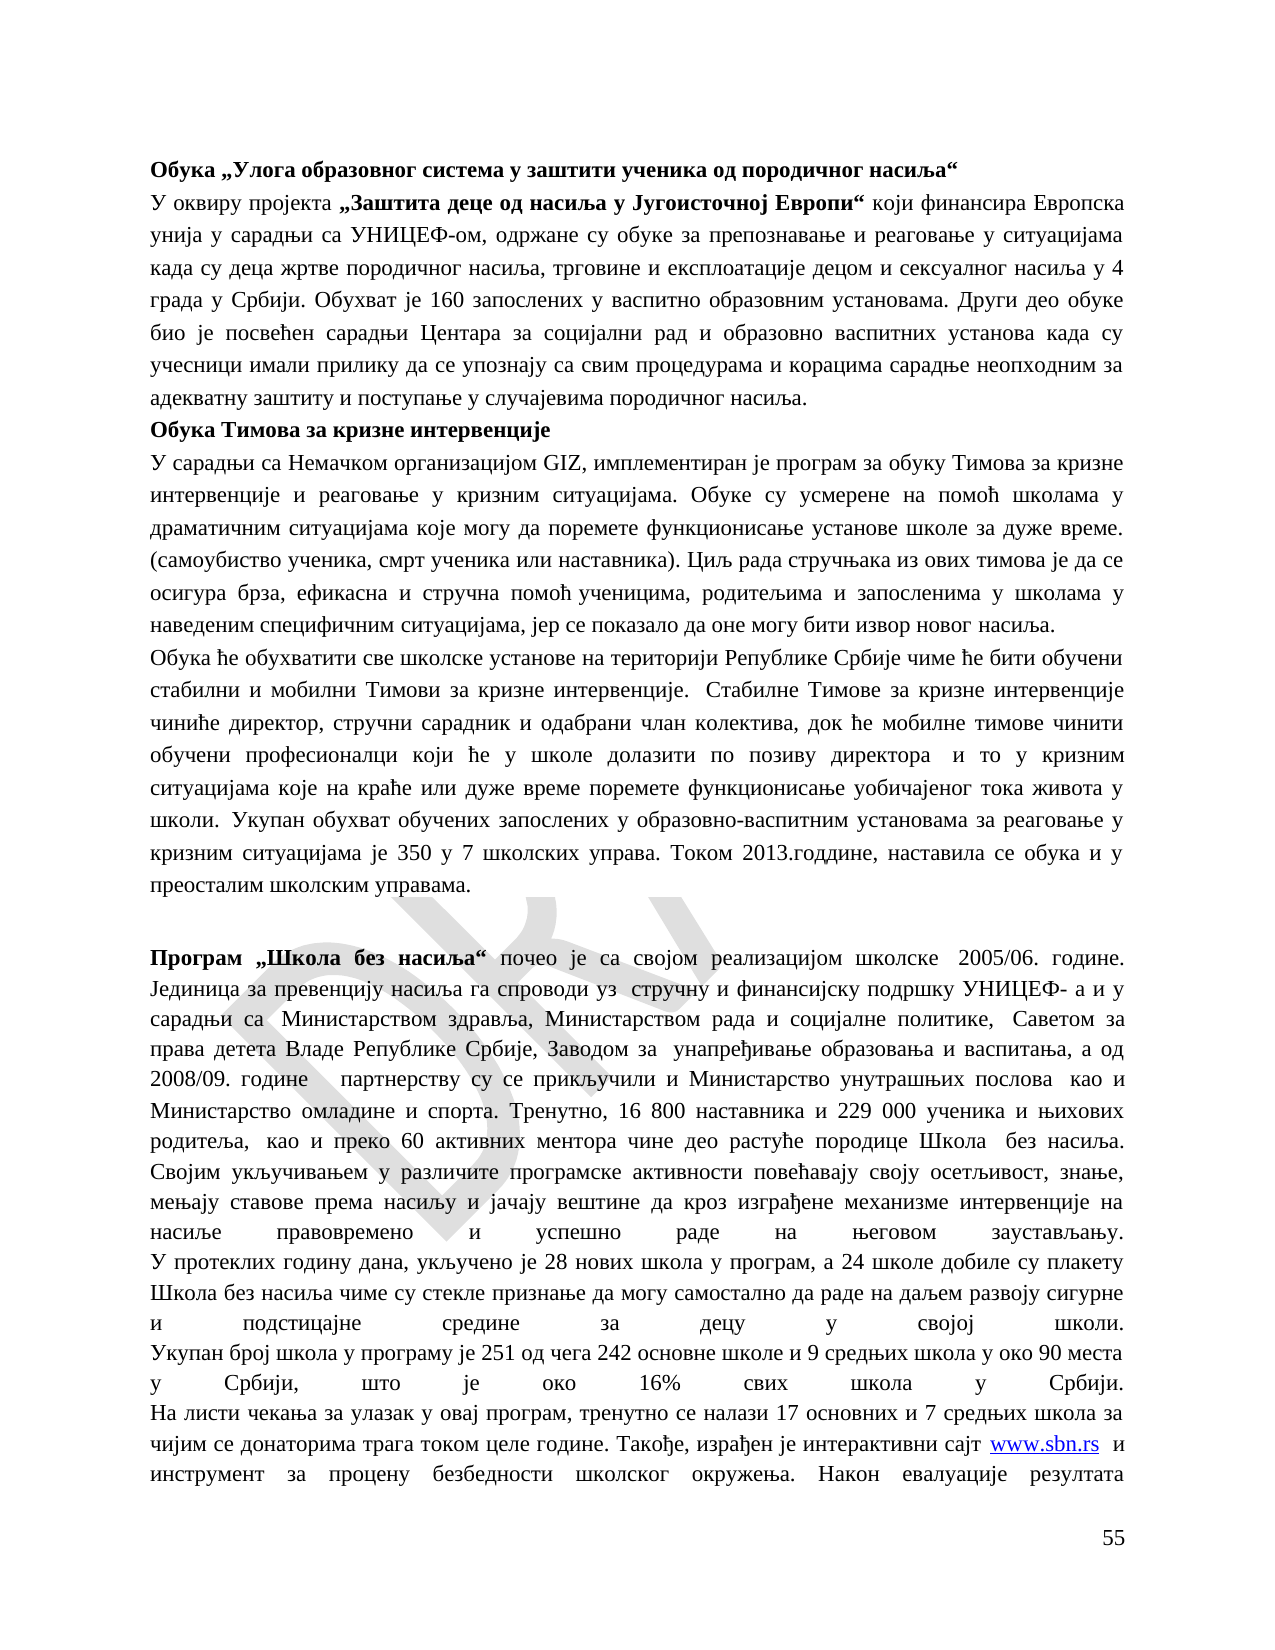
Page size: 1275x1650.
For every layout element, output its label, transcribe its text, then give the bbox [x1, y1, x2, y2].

text Обука ће обухватити све школске установе на територији Републике Србије чиме ће бити обучени стабилни и мобилни Тимови за кризне интервенције. Стабилне Тимове за кризне интервенције чиниће директор, стручни сарадник и одабрани члан колектива, док ће мобилне тимове чинити обучени професионалци који ће у школе долазити по позиву директора и то у кризним ситуацијама које на краће или дуже време поремете функционисање уобичајеног тока живота у школи. Укупан обухват обучених запослених у образовно-васпитним установама за реаговање у кризним ситуацијама је 350 у 7 школских управа. Током 2013.годдине, наставила се обука и у преосталим школским управама. [150, 637, 1125, 897]
text Обука Тимова за кризне интервенције [150, 410, 1125, 442]
text У оквиру пројекта „Заштита деце од насиља у Југоисточној Европи“ који финансира Европска унија у сарадњи са УНИЦЕФ-ом, одржане су обуке за препознавање и реаговање у ситуацијама када су деца жртве породичног насиља, трговине и експлоатације децом и сексуалног насиља у 4 града у Србији. Обухват је 160 запослених у васпитно образовним установама. Други део обуке био је посвећен сарадњи Центара за социјални рад и образовно васпитних установа када су учесници имали прилику да се упознају са свим процедурама и корацима сарадње неопходним за адекватну заштиту и поступање у случајевима породичног насиља. [150, 182, 1125, 410]
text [150, 944, 1125, 1486]
text У сарадњи са Немачком организацијом GIZ, имплементиран је програм за обуку Тимова за кризне интервенције и реаговање у кризним ситуацијама. Обуке су усмерене на помоћ школама у драматичним ситуацијама које могу да поремете функционисање установе школе за дуже време. (самоубиство ученика, смрт ученика или наставника). Циљ рада стручњака из ових тимова је да се осигура брза, ефикасна и стручна помоћ ученицима, родитељима и запосленима у школама у наведеним специфичним ситуацијама, јер се показало да оне могу бити извор новог насиља. [150, 442, 1125, 637]
text Обука „Улога образовног система у заштити ученика од породичног насиља“ [150, 150, 1125, 182]
